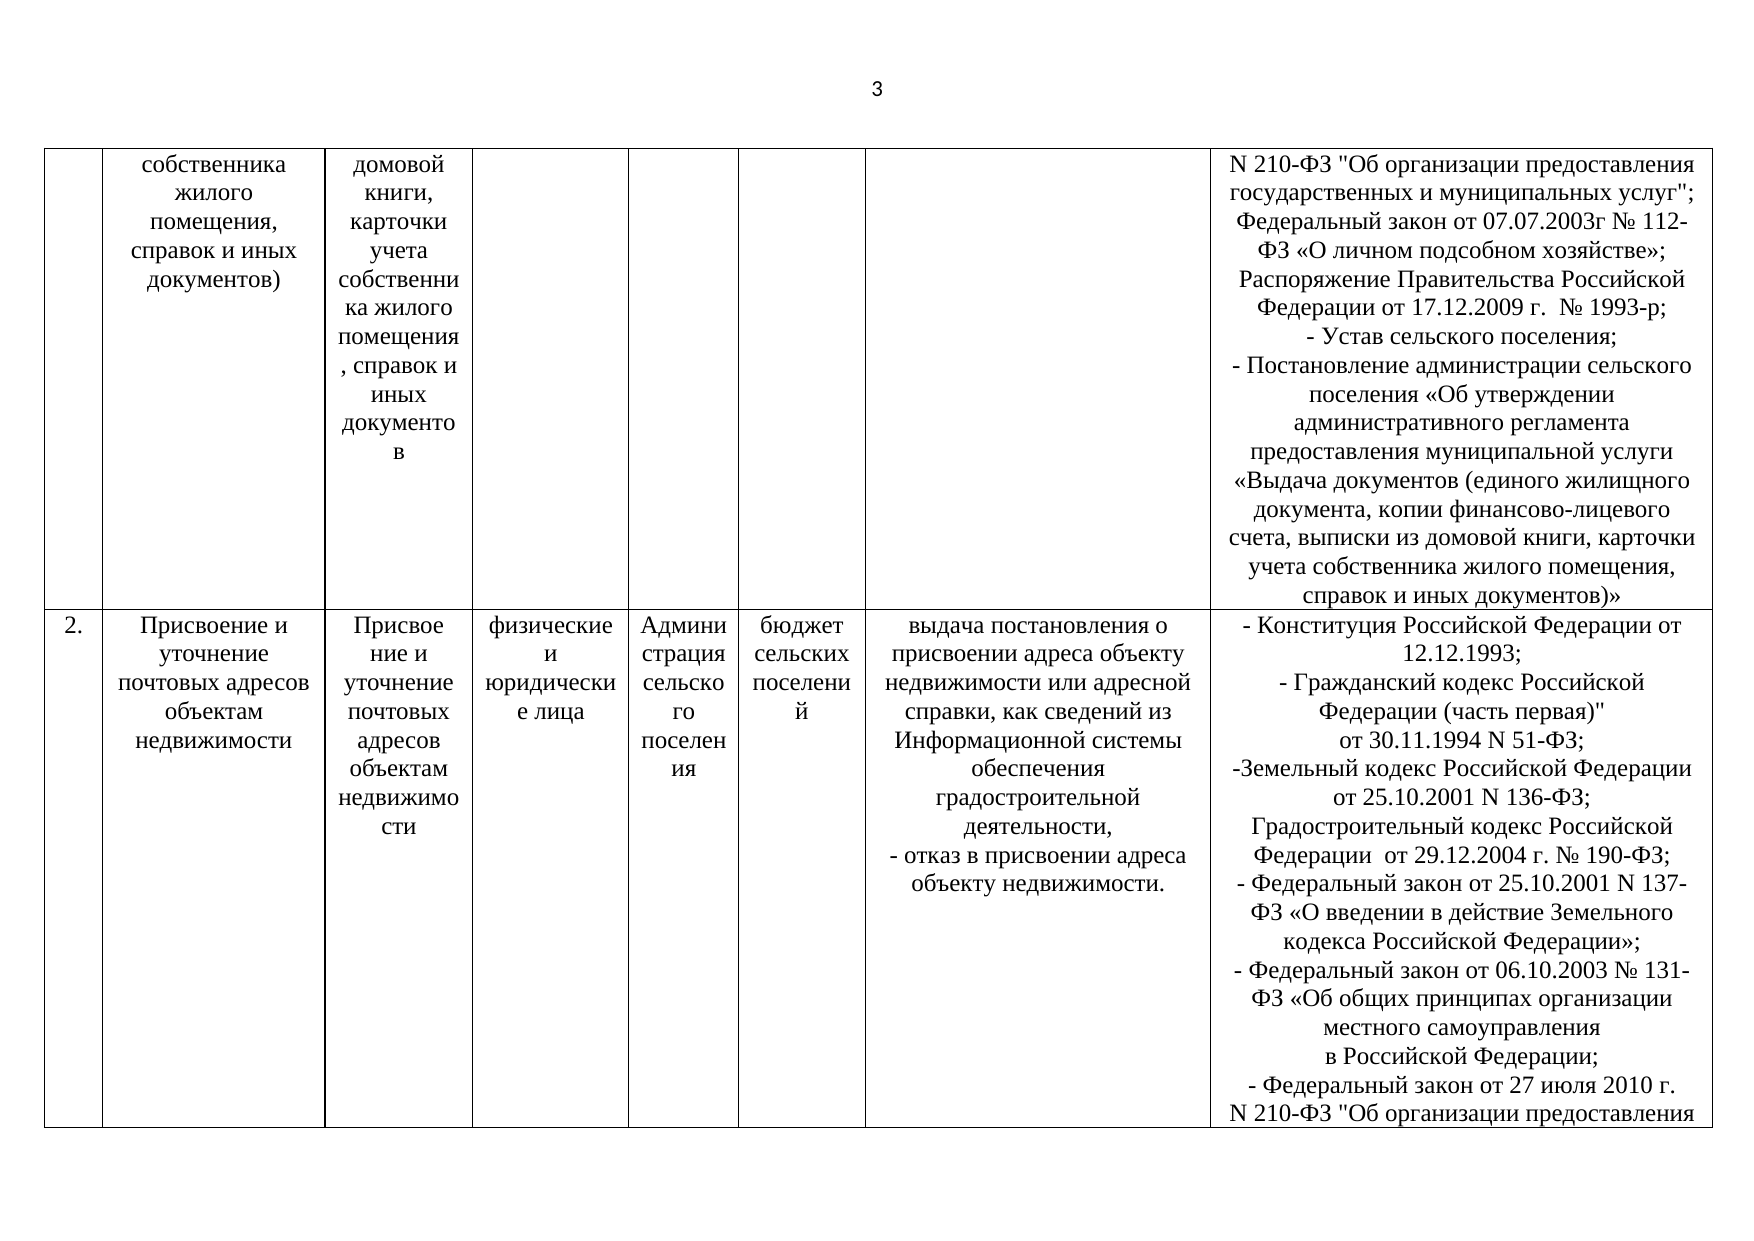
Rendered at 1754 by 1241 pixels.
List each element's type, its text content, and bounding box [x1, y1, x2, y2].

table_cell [739, 149, 865, 609]
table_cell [326, 149, 472, 609]
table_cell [1211, 149, 1712, 609]
table_cell 2. [45, 610, 102, 1127]
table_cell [1211, 610, 1712, 1127]
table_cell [103, 610, 324, 1127]
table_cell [629, 149, 738, 609]
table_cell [326, 610, 472, 1127]
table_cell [103, 149, 324, 609]
table_cell 1. [45, 149, 102, 609]
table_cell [739, 610, 865, 1127]
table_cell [866, 610, 1210, 1127]
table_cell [473, 610, 628, 1127]
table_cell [473, 149, 628, 609]
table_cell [866, 149, 1210, 609]
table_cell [629, 610, 738, 1127]
